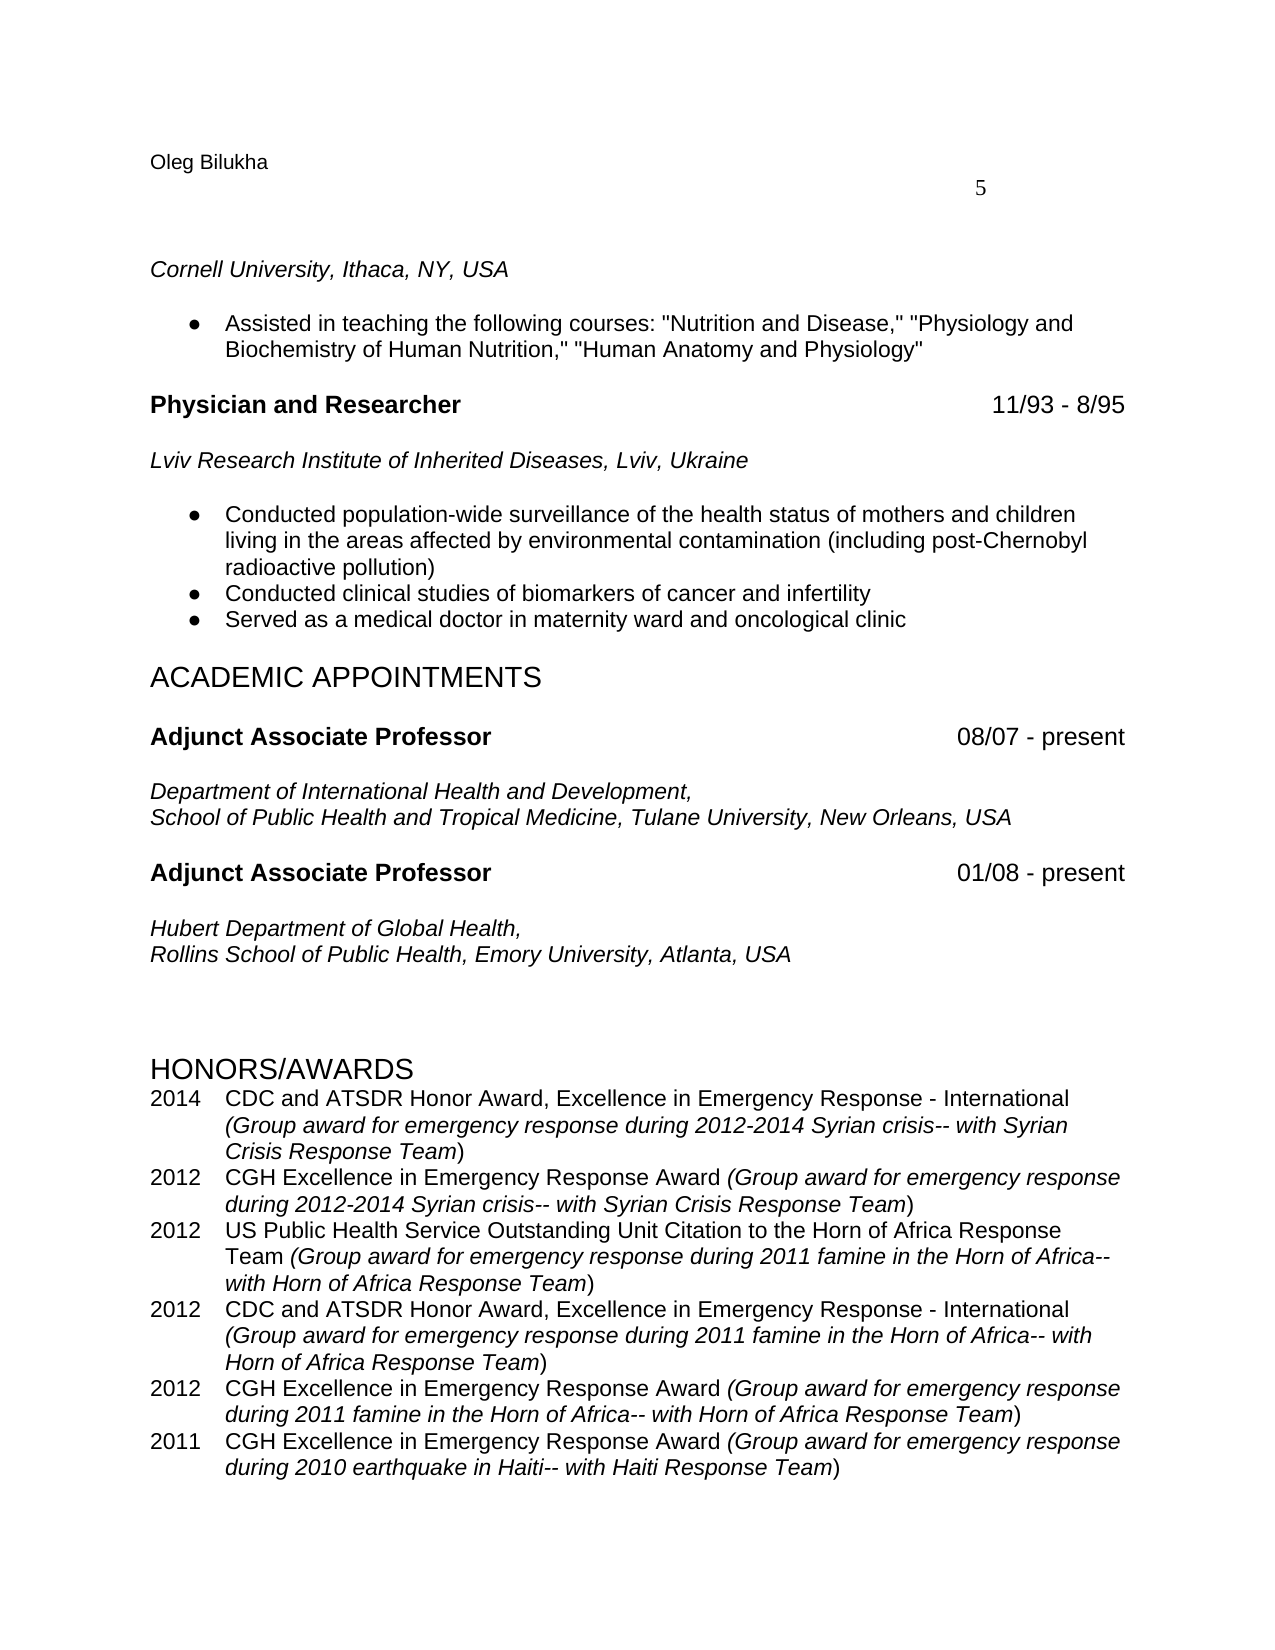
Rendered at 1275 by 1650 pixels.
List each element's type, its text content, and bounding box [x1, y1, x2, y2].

list Conducted population-wide surveillance of the health status of mothers and children living in the areas affected by environmental contamination (including post-Chernobyl radioactive pollution) [187, 501, 1125, 580]
text Hubert Department of Global Health, [150, 915, 1125, 941]
text 2012 CGH Excellence in Emergency Response Award (Group award for emergency response during 2011 famine in the Horn of Africa-- with Horn of Africa Response Team) [150, 1375, 1125, 1428]
text Adjunct Associate Professor 01/08 - present [150, 858, 1125, 887]
text Cornell University, Ithaca, NY, USA [150, 256, 1125, 282]
text School of Public Health and Tropical Medicine, Tulane University, New Orleans, USA [150, 804, 1125, 831]
text Physician and Researcher 11/93 - 8/95 [150, 390, 1125, 419]
text ACADEMIC APPOINTMENTS [150, 660, 1125, 694]
text Department of International Health and Development, [150, 778, 1125, 804]
list Served as a medical doctor in maternity ward and oncological clinic [187, 606, 1125, 632]
text 2012 CDC and ATSDR Honor Award, Excellence in Emergency Response - International (Group award for emergency response during 2011 famine in the Horn of Africa-- with Horn of Africa Response Team) [150, 1296, 1125, 1375]
text 2011 CGH Excellence in Emergency Response Award (Group award for emergency response during 2010 earthquake in Haiti-- with Haiti Response Team) [150, 1428, 1125, 1481]
text 2014 CDC and ATSDR Honor Award, Excellence in Emergency Response - International (Group award for emergency response during 2012-2014 Syrian crisis-- with Syrian Crisis Response Team) [150, 1085, 1125, 1164]
list Assisted in teaching the following courses: "Nutrition and Disease," "Physiology and Biochemistry of Human Nutrition," "Human Anatomy and Physiology" [187, 310, 1125, 362]
text Lviv Research Institute of Inherited Diseases, Lviv, Ukraine [150, 447, 1125, 473]
list Conducted clinical studies of biomarkers of cancer and infertility [187, 580, 1125, 606]
text Rollins School of Public Health, Emory University, Atlanta, USA [150, 941, 1125, 967]
text 2012 CGH Excellence in Emergency Response Award (Group award for emergency response during 2012-2014 Syrian crisis-- with Syrian Crisis Response Team) [150, 1164, 1125, 1217]
text 2012 US Public Health Service Outstanding Unit Citation to the Horn of Africa Response Team (Group award for emergency response during 2011 famine in the Horn of Africa-- with Horn of Africa Response Team) [150, 1217, 1125, 1296]
subtitle HONORS/AWARDS [150, 1052, 1125, 1085]
text Adjunct Associate Professor 08/07 - present [150, 721, 1125, 750]
